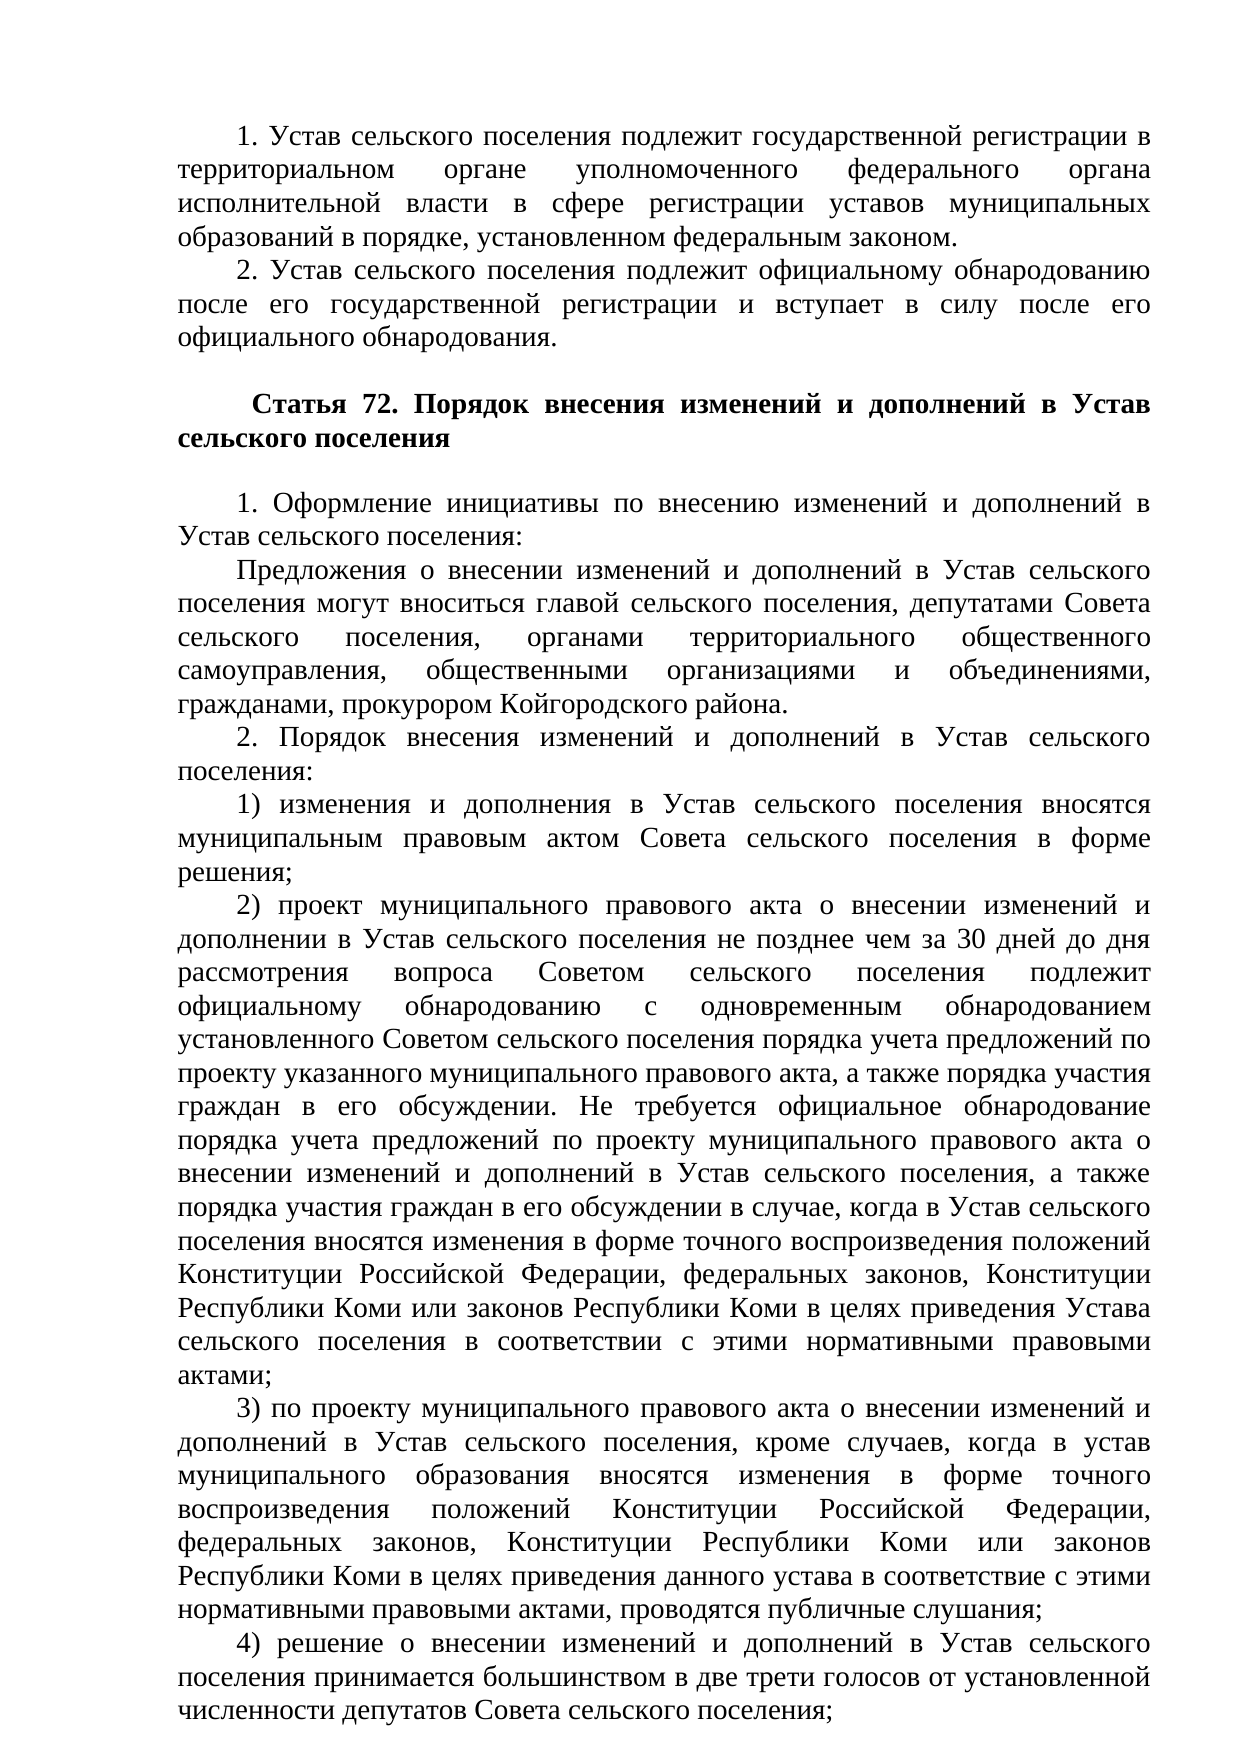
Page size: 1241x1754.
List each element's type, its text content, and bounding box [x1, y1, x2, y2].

text 1. Устав сельского поселения подлежит государственной регистрации в территориальном органе уполномоченного федерального органа исполнительной власти в сфере регистрации уставов муниципальных образований в порядке, установленном федеральным законом. [177, 118, 1152, 252]
text 2. Устав сельского поселения подлежит официальному обнародованию после его государственной регистрации и вступает в силу после его официального обнародования. [177, 252, 1152, 353]
text 4) решение о внесении изменений и дополнений в Устав сельского поселения принимается большинством в две трети голосов от установленной численности депутатов Совета сельского поселения; [177, 1625, 1152, 1726]
text 1) изменения и дополнения в Устав сельского поселения вносятся муниципальным правовым актом Совета сельского поселения в форме решения; [177, 787, 1152, 887]
text 2. Порядок внесения изменений и дополнений в Устав сельского поселения: [177, 719, 1152, 787]
text 3) по проекту муниципального правового акта о внесении изменений и дополнений в Устав сельского поселения, кроме случаев, когда в устав муниципального образования вносятся изменения в форме точного воспроизведения положений Конституции Российской Федерации, федеральных законов, Конституции Республики Коми или законов Республики Коми в целях приведения данного устава в соответствие с этими нормативными правовыми актами, проводятся публичные слушания; [177, 1390, 1152, 1625]
text Предложения о внесении изменений и дополнений в Устав сельского поселения могут вноситься главой сельского поселения, депутатами Совета сельского поселения, органами территориального общественного самоуправления, общественными организациями и объединениями, гражданами, прокурором Койгородского района. [177, 552, 1152, 719]
text 1. Оформление инициативы по внесению изменений и дополнений в Устав сельского поселения: [177, 485, 1152, 552]
text Статья 72. Порядок внесения изменений и дополнений в Устав сельского поселения [177, 386, 1152, 453]
text 2) проект муниципального правового акта о внесении изменений и дополнении в Устав сельского поселения не позднее чем за 30 дней до дня рассмотрения вопроса Советом сельского поселения подлежит официальному обнародованию с одновременным обнародованием установленного Советом сельского поселения порядка учета предложений по проекту указанного муниципального правового акта, а также порядка участия граждан в его обсуждении. Не требуется официальное обнародование порядка учета предложений по проекту муниципального правового акта о внесении изменений и дополнений в Устав сельского поселения, а также порядка участия граждан в его обсуждении в случае, когда в Устав сельского поселения вносятся изменения в форме точного воспроизведения положений Конституции Российской Федерации, федеральных законов, Конституции Республики Коми или законов Республики Коми в целях приведения Устава сельского поселения в соответствии с этими нормативными правовыми актами; [177, 887, 1152, 1390]
